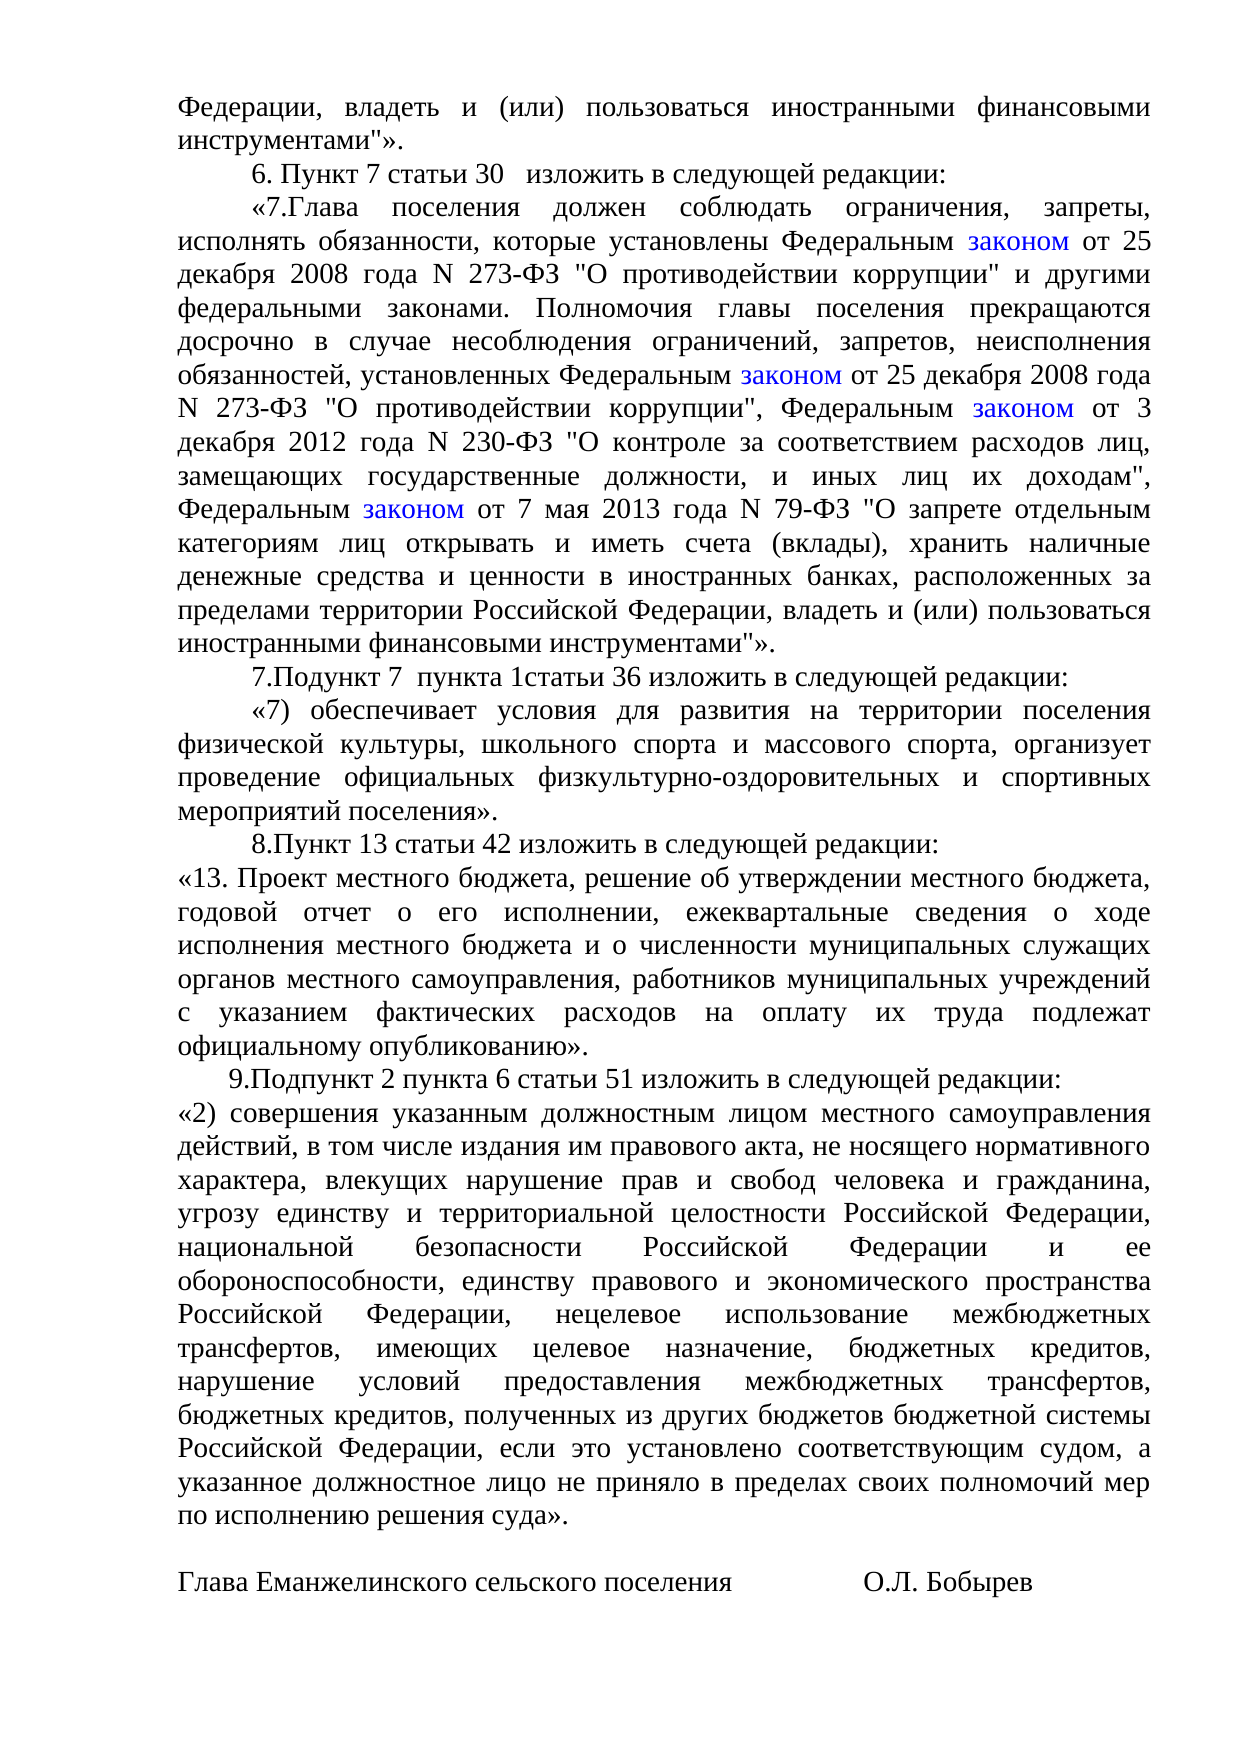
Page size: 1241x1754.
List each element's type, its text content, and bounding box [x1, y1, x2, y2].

text 7.Подункт 7 пункта 1статьи 36 изложить в следующей редакции: [177, 659, 1152, 692]
text «2) совершения указанным должностным лицом местного самоуправления действий, в том числе издания им правового акта, не носящего нормативного характера, влекущих нарушение прав и свобод человека и гражданина, угрозу единству и территориальной целостности Российской Федерации, национальной безопасности Российской Федерации и ее обороноспособности, единству правового и экономического пространства Российской Федерации, нецелевое использование межбюджетных трансфертов, имеющих целевое назначение, бюджетных кредитов, нарушение условий предоставления межбюджетных трансфертов, бюджетных кредитов, полученных из других бюджетов бюджетной системы Российской Федерации, если это установлено соответствующим судом, а указанное должностное лицо не приняло в пределах своих полномочий мер по исполнению решения суда». [177, 1095, 1152, 1531]
text «7.Глава поселения должен соблюдать ограничения, запреты, исполнять обязанности, которые установлены Федеральным законом от 25 декабря 2008 года N 273-ФЗ "О противодействии коррупции" и другими федеральными законами. Полномочия главы поселения прекращаются досрочно в случае несоблюдения ограничений, запретов, неисполнения обязанностей, установленных Федеральным законом от 25 декабря 2008 года N 273-ФЗ "О противодействии коррупции", Федеральным законом от 3 декабря 2012 года N 230-ФЗ "О контроле за соответствием расходов лиц, замещающих государственные должности, и иных лиц их доходам", Федеральным законом от 7 мая 2013 года N 79-ФЗ "О запрете отдельным категориям лиц открывать и иметь счета (вклады), хранить наличные денежные средства и ценности в иностранных банках, расположенных за пределами территории Российской Федерации, владеть и (или) пользоваться иностранными финансовыми инструментами"». [177, 189, 1152, 659]
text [177, 89, 1152, 156]
text 9.Подпункт 2 пункта 6 статьи 51 изложить в следующей редакции: [177, 1061, 1152, 1095]
text Глава Еманжелинского сельского поселения О.Л. Бобырев [177, 1564, 1152, 1598]
text 6. Пункт 7 статьи 30 изложить в следующей редакции: [177, 156, 1152, 189]
text «13. Проект местного бюджета, решение об утверждении местного бюджета, годовой отчет о его исполнении, ежеквартальные сведения о ходе исполнения местного бюджета и о численности муниципальных служащих органов местного самоуправления, работников муниципальных учреждений с указанием фактических расходов на оплату их труда подлежат официальному опубликованию». [177, 860, 1152, 1061]
text «7) обеспечивает условия для развития на территории поселения физической культуры, школьного спорта и массового спорта, организует проведение официальных физкультурно-оздоровительных и спортивных мероприятий поселения». [177, 692, 1152, 827]
text 8.Пункт 13 статьи 42 изложить в следующей редакции: [177, 827, 1152, 860]
